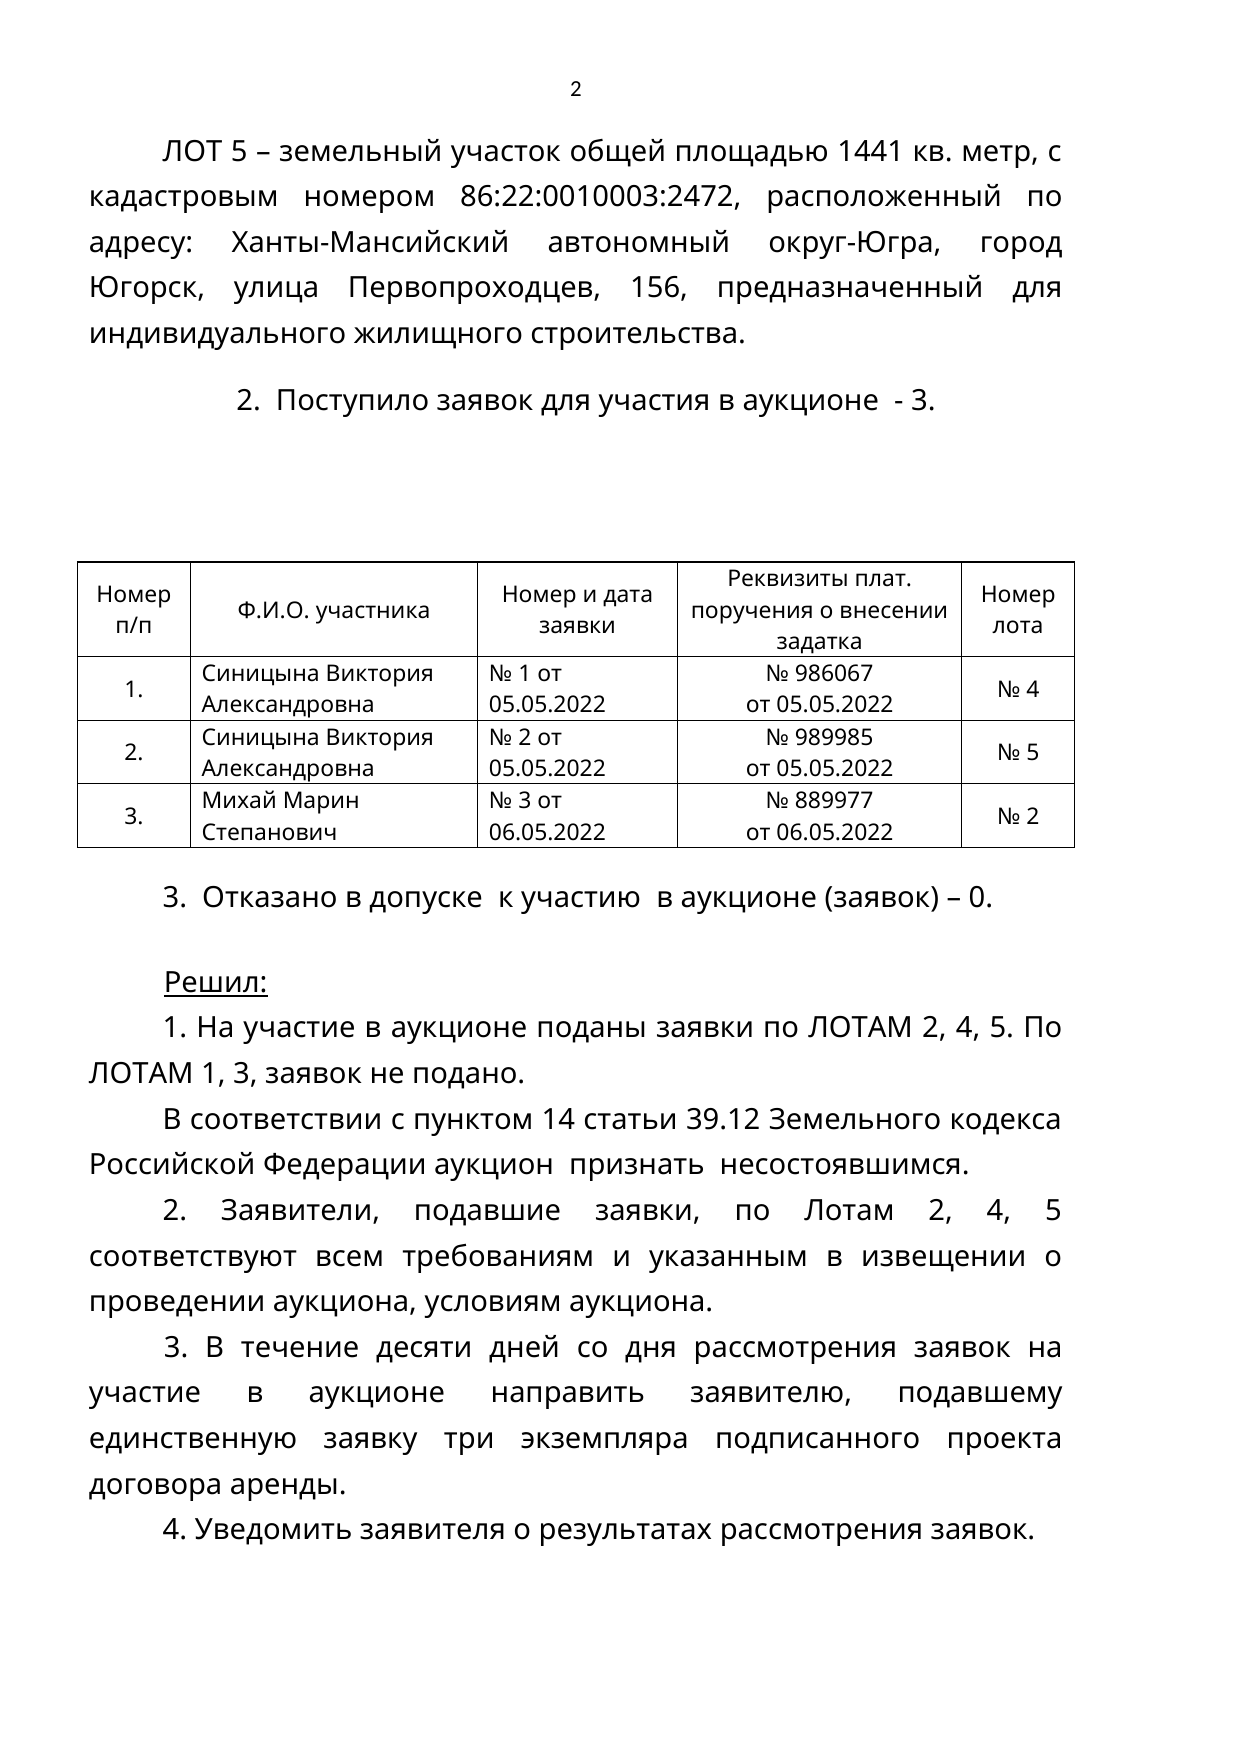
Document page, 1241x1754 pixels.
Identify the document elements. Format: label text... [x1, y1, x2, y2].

table_cell 2. [78, 721, 190, 783]
text 3. В течение десяти дней со дня рассмотрения заявок на участие в аукционе направить заявителю, подавшему единственную заявку три экземпляра подписанного проекта договора аренды. [89, 1326, 1063, 1503]
text 1. На участие в аукционе поданы заявки по ЛОТАМ 2, 4, 5. По ЛОТАМ 1, 3, заявок не подано. [89, 1007, 1063, 1092]
table_header Номер п/п [78, 563, 190, 656]
table_header Ф.И.О. участника [191, 563, 477, 656]
text 2. Заявители, подавшие заявки, по Лотам 2, 4, 5 соответствуют всем требованиям и указанным в извещении о проведении аукциона, условиям аукциона. [89, 1189, 1063, 1320]
table_header Номер лота [962, 563, 1074, 656]
table_cell № 4 [962, 657, 1074, 720]
table_cell Синицына Виктория Александровна [191, 657, 477, 720]
table_cell № 2 от 05.05.2022 [478, 721, 677, 783]
table_cell № 986067 от 05.05.2022 [678, 657, 961, 720]
table_cell 3. [78, 784, 190, 847]
table_cell № 2 [962, 784, 1074, 847]
text 2. Поступило заявок для участия в аукционе - 3. [89, 379, 1063, 418]
table_cell № 989985 от 05.05.2022 [678, 721, 961, 783]
table_header Реквизиты плат. поручения о внесении задатка [678, 563, 961, 656]
table_cell № 1 от 05.05.2022 [478, 657, 677, 720]
text 4. Уведомить заявителя о результатах рассмотрения заявок. [89, 1509, 1063, 1548]
text В соответствии с пунктом 14 статьи 39.12 Земельного кодекса Российской Федерации аукцион признать несостоявшимся. [89, 1098, 1063, 1183]
table_cell № 5 [962, 721, 1074, 783]
table_cell Синицына Виктория Александровна [191, 721, 477, 783]
table_cell № 3 от 06.05.2022 [478, 784, 677, 847]
table_cell Михай Марин Степанович [191, 784, 477, 847]
table_cell № 889977 от 06.05.2022 [678, 784, 961, 847]
text 3. Отказано в допуске к участию в аукционе (заявок) – 0. [89, 876, 1063, 916]
table_cell 1. [78, 657, 190, 720]
text ЛОТ 5 – земельный участок общей площадью 1441 кв. метр, с кадастровым номером 86:22:0010003:2472, расположенный по адресу: Ханты-Мансийский автономный округ-Югра, город Югорск, улица Первопроходцев, 156, предназначенный для индивидуального жилищного строительства. [89, 130, 1063, 352]
text Решил: [89, 961, 1063, 1001]
table_header Номер и дата заявки [478, 563, 677, 656]
